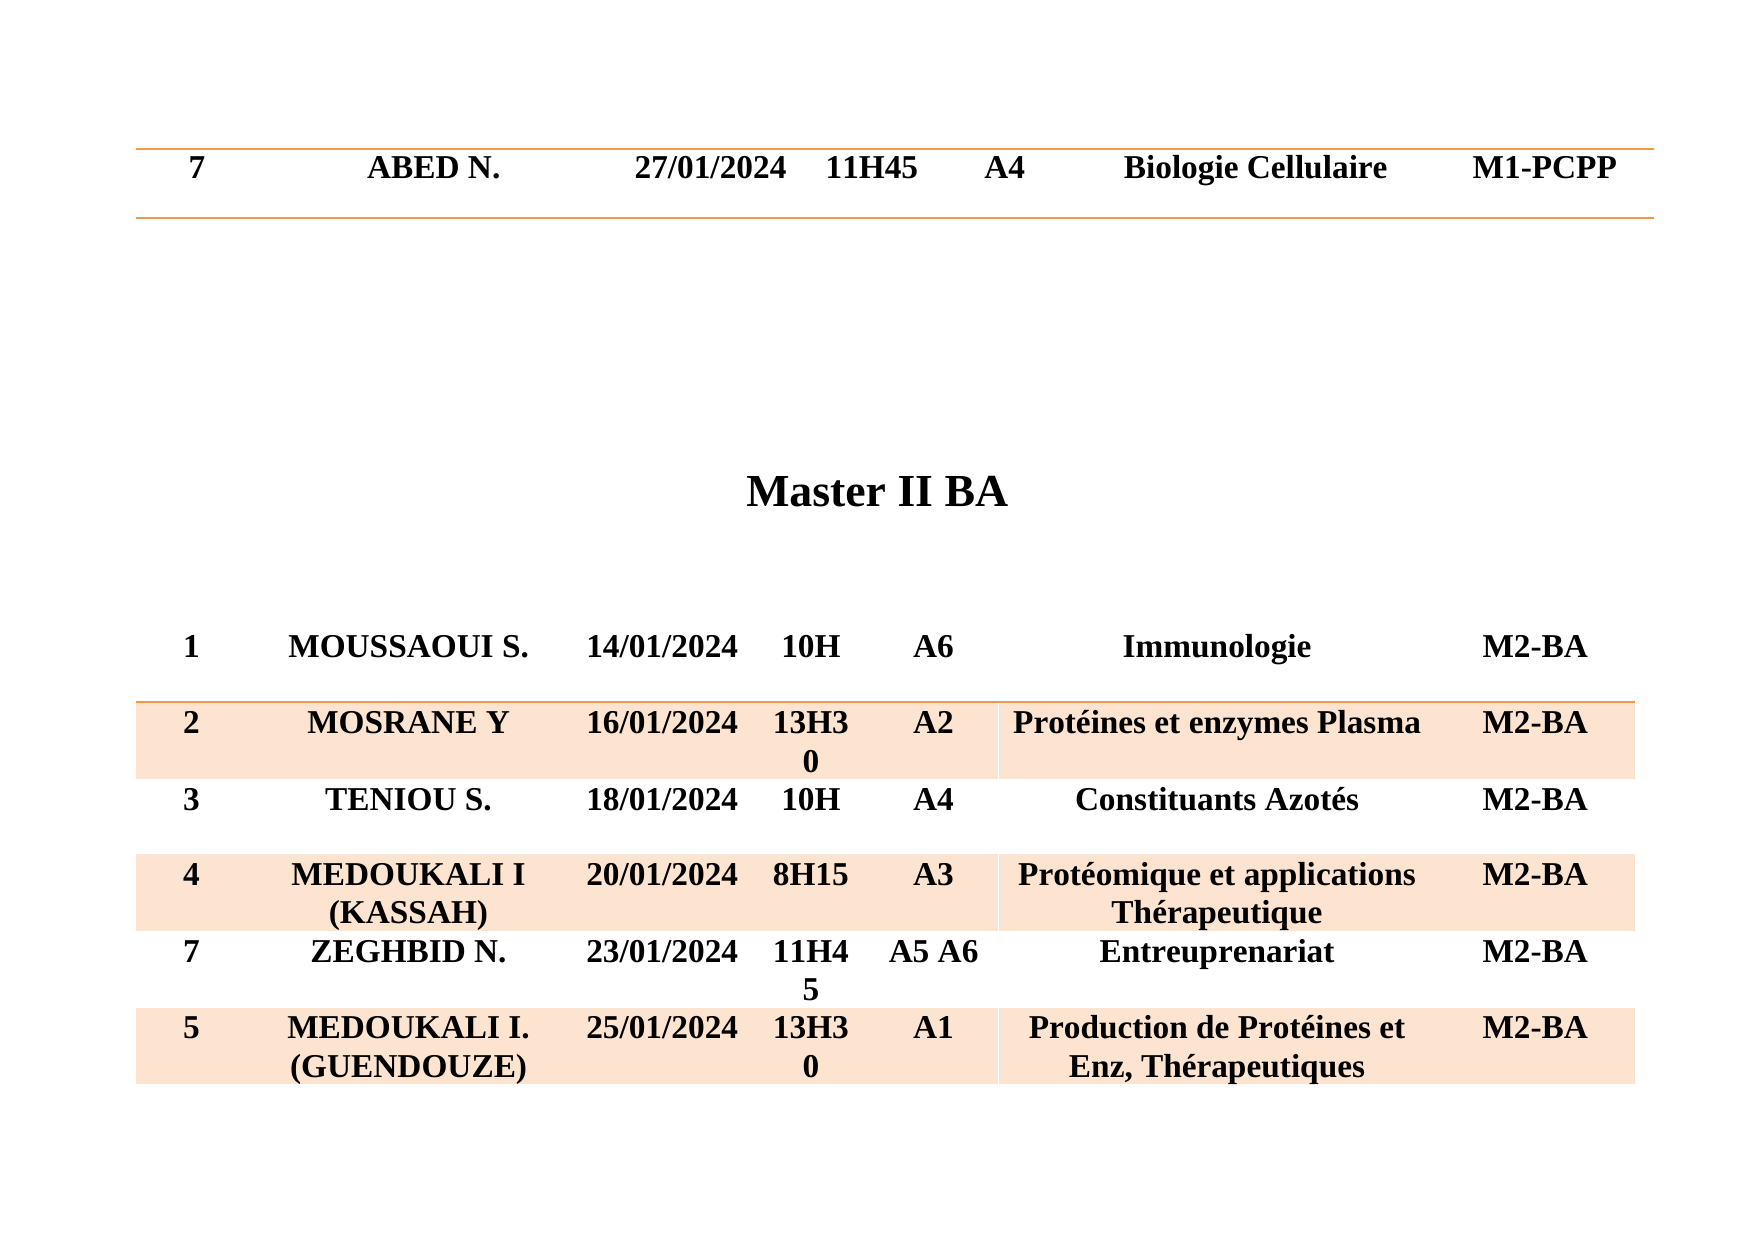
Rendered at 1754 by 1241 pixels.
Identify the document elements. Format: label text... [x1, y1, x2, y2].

table_cell 3 [136, 780, 246, 854]
table_cell 20/01/2024 [571, 854, 753, 931]
table_cell 7 [136, 150, 257, 217]
table_cell 2 [136, 703, 246, 779]
table_cell ZEGHBID N. [246, 931, 571, 1007]
table_cell 16/01/2024 [571, 703, 753, 779]
table_cell MEDOUKALI I. (GUENDOUZE) [246, 1008, 571, 1084]
table_header 1 [136, 626, 246, 701]
table_cell Entreuprenariat [999, 931, 1435, 1007]
table_cell 5 [136, 1008, 246, 1084]
table_cell 13H30 [753, 1008, 868, 1084]
table_cell MOSRANE Y [246, 703, 571, 779]
table_cell A2 [868, 703, 998, 779]
table_cell A5 A6 [868, 931, 998, 1007]
table_cell 23/01/2024 [571, 931, 753, 1007]
table_cell M2-BA [1435, 854, 1635, 931]
table_cell Constituants Azotés [999, 780, 1435, 854]
table_cell M2-BA [1435, 1008, 1635, 1084]
table_cell Protéomique et applications Thérapeutique [999, 854, 1435, 931]
table_cell ABED N. [257, 150, 610, 217]
table_header M2-BA [1435, 626, 1635, 701]
table_cell Production de Protéines et Enz, Thérapeutiques [999, 1008, 1435, 1084]
table_cell M1-PCPP [1435, 150, 1654, 217]
table_cell M2-BA [1435, 703, 1635, 779]
table_cell MEDOUKALI I (KASSAH) [246, 854, 571, 931]
table_header 10H [753, 626, 868, 701]
table_cell A4 [868, 780, 998, 854]
table_cell 10H [753, 780, 868, 854]
table_header MOUSSAOUI S. [246, 626, 571, 701]
table_cell A1 [868, 1008, 998, 1084]
table_cell 13H30 [753, 703, 868, 779]
table_cell 4 [136, 854, 246, 931]
table_header A6 [868, 626, 998, 701]
table_cell A3 [868, 854, 998, 931]
table_cell 25/01/2024 [571, 1008, 753, 1084]
table_cell M2-BA [1435, 780, 1635, 854]
table_cell 11H45 [753, 931, 868, 1007]
table_cell M2-BA [1435, 931, 1635, 1007]
table_cell Biologie Cellulaire [1076, 150, 1435, 217]
table_cell 11H45 [810, 150, 933, 217]
table_cell 8H15 [753, 854, 868, 931]
table_header 14/01/2024 [571, 626, 753, 701]
table_cell 7 [136, 931, 246, 1007]
text Master II BA [148, 463, 1606, 516]
table_cell 27/01/2024 [610, 150, 810, 217]
table_cell Protéines et enzymes Plasma [999, 703, 1435, 779]
table_cell A4 [933, 150, 1076, 217]
table_cell TENIOU S. [246, 780, 571, 854]
table_header Immunologie [999, 626, 1435, 701]
table_cell 18/01/2024 [571, 780, 753, 854]
